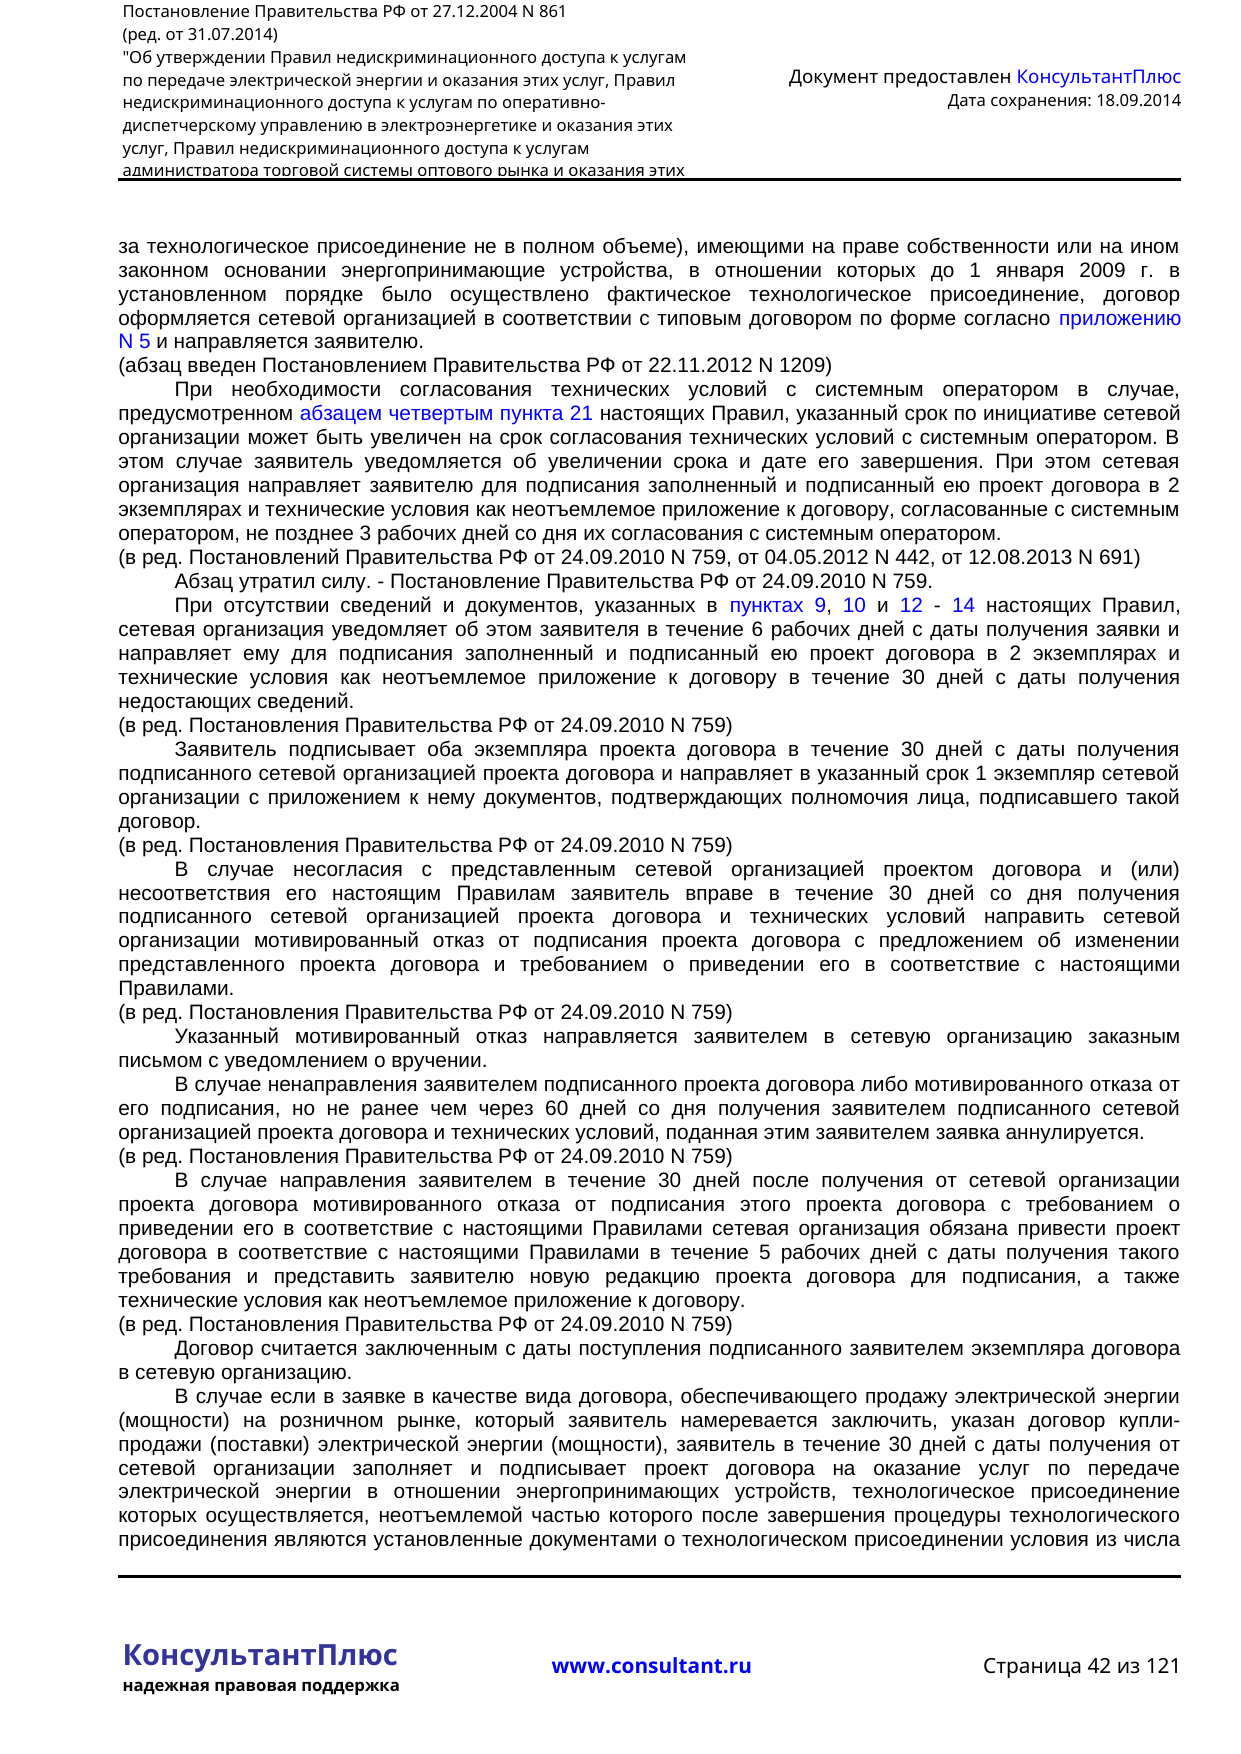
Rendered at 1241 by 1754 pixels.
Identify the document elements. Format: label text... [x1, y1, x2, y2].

text В случае ненаправления заявителем подписанного проекта договора либо мотивированного отказа от его подписания, но не ранее чем через 60 дней со дня получения заявителем подписанного сетевой организацией проекта договора и технических условий, поданная этим заявителем заявка аннулируется. [118, 1072, 1181, 1144]
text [118, 1383, 1181, 1551]
text Абзац утратил силу. - Постановление Правительства РФ от 24.09.2010 N 759. [118, 569, 1181, 593]
text Заявитель подписывает оба экземпляра проекта договора в течение 30 дней с даты получения подписанного сетевой организацией проекта договора и направляет в указанный срок 1 экземпляр сетевой организации с приложением к нему документов, подтверждающих полномочия лица, подписавшего такой договор. [118, 737, 1181, 832]
text Указанный мотивированный отказ направляется заявителем в сетевую организацию заказным письмом с уведомлением о вручении. [118, 1024, 1181, 1072]
text В случае несогласия с представленным сетевой организацией проектом договора и (или) несоответствия его настоящим Правилам заявитель вправе в течение 30 дней со дня получения подписанного сетевой организацией проекта договора и технических условий направить сетевой организации мотивированный отказ от подписания проекта договора с предложением об изменении представленного проекта договора и требованием о приведении его в соответствие с настоящими Правилами. [118, 856, 1181, 1000]
text (в ред. Постановления Правительства РФ от 24.09.2010 N 759) [118, 832, 1181, 856]
text (в ред. Постановления Правительства РФ от 24.09.2010 N 759) [118, 1144, 1181, 1168]
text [118, 233, 1181, 353]
text (абзац введен Постановлением Правительства РФ от 22.11.2012 N 1209) [118, 353, 1181, 377]
text При необходимости согласования технических условий с системным оператором в случае, предусмотренном абзацем четвертым пункта 21 настоящих Правил, указанный срок по инициативе сетевой организации может быть увеличен на срок согласования технических условий с системным оператором. В этом случае заявитель уведомляется об увеличении срока и дате его завершения. При этом сетевая организация направляет заявителю для подписания заполненный и подписанный ею проект договора в 2 экземплярах и технические условия как неотъемлемое приложение к договору, согласованные с системным оператором, не позднее 3 рабочих дней со дня их согласования с системным оператором. [118, 377, 1181, 545]
text (в ред. Постановления Правительства РФ от 24.09.2010 N 759) [118, 1000, 1181, 1024]
text (в ред. Постановления Правительства РФ от 24.09.2010 N 759) [118, 713, 1181, 737]
text (в ред. Постановлений Правительства РФ от 24.09.2010 N 759, от 04.05.2012 N 442, от 12.08.2013 N 691) [118, 545, 1181, 569]
text При отсутствии сведений и документов, указанных в пунктах 9, 10 и 12 - 14 настоящих Правил, сетевая организация уведомляет об этом заявителя в течение 6 рабочих дней с даты получения заявки и направляет ему для подписания заполненный и подписанный ею проект договора в 2 экземплярах и технические условия как неотъемлемое приложение к договору в течение 30 дней с даты получения недостающих сведений. [118, 593, 1181, 713]
text (в ред. Постановления Правительства РФ от 24.09.2010 N 759) [118, 1312, 1181, 1336]
text Договор считается заключенным с даты поступления подписанного заявителем экземпляра договора в сетевую организацию. [118, 1336, 1181, 1383]
text В случае направления заявителем в течение 30 дней после получения от сетевой организации проекта договора мотивированного отказа от подписания этого проекта договора с требованием о приведении его в соответствие с настоящими Правилами сетевая организация обязана привести проект договора в соответствие с настоящими Правилами в течение 5 рабочих дней с даты получения такого требования и представить заявителю новую редакцию проекта договора для подписания, а также технические условия как неотъемлемое приложение к договору. [118, 1168, 1181, 1312]
